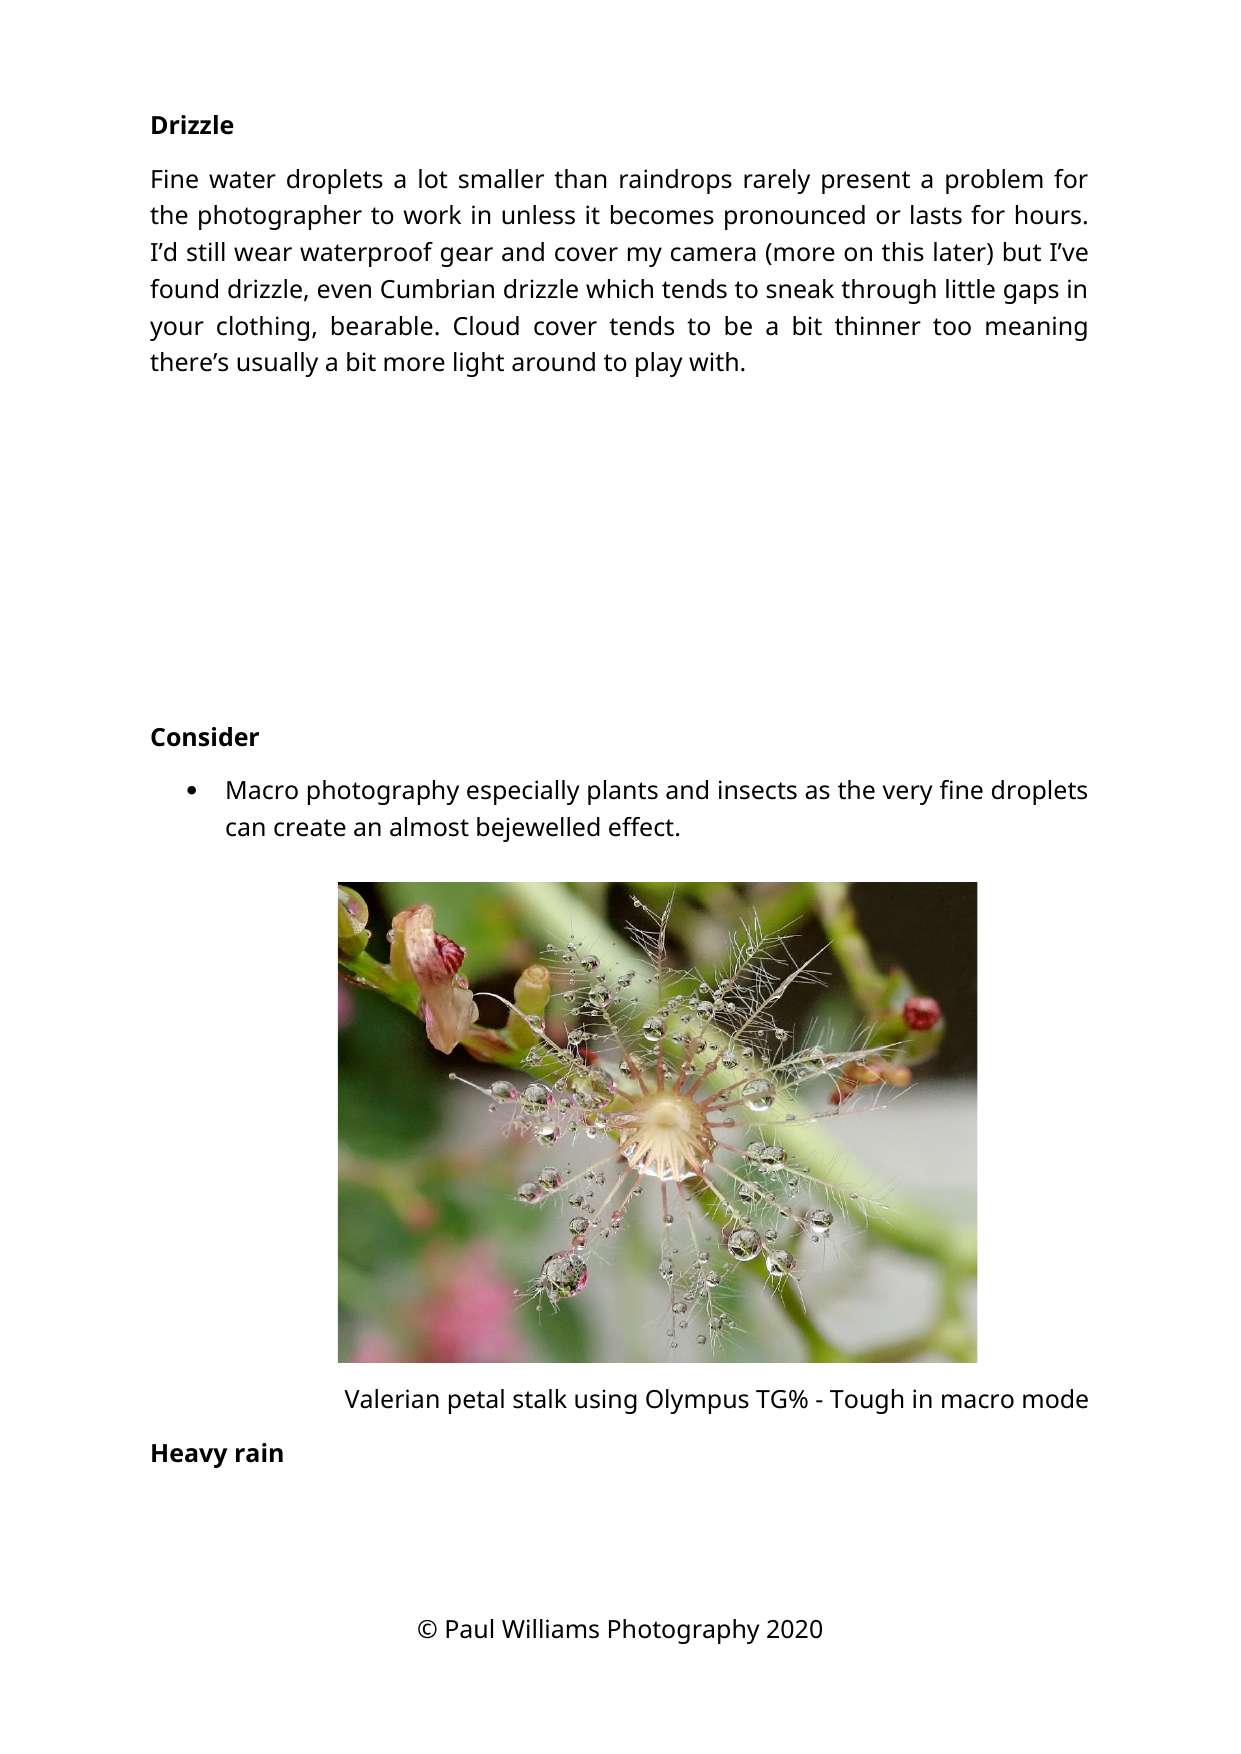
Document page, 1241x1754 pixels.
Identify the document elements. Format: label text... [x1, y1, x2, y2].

list Macro photography especially plants and insects as the very fine droplets can create an almost bejewelled effect. [187, 773, 1090, 843]
text Consider [150, 719, 1090, 753]
picture [337, 882, 978, 1363]
text Drizzle [150, 108, 1090, 142]
text Valerian petal stalk using Olympus TG% - Tough in macro mode [150, 1382, 1090, 1416]
text Heavy rain [150, 1435, 1090, 1469]
text Fine water droplets a lot smaller than raindrops rarely present a problem for the photographer to work in unless it becomes pronounced or lasts for hours. I’d still wear waterproof gear and cover my camera (more on this later) but I’ve found drizzle, even Cumbrian drizzle which tends to sneak through little gaps in your clothing, bearable. Cloud cover tends to be a bit thinner too meaning there’s usually a bit more light around to play with. [150, 161, 1090, 379]
